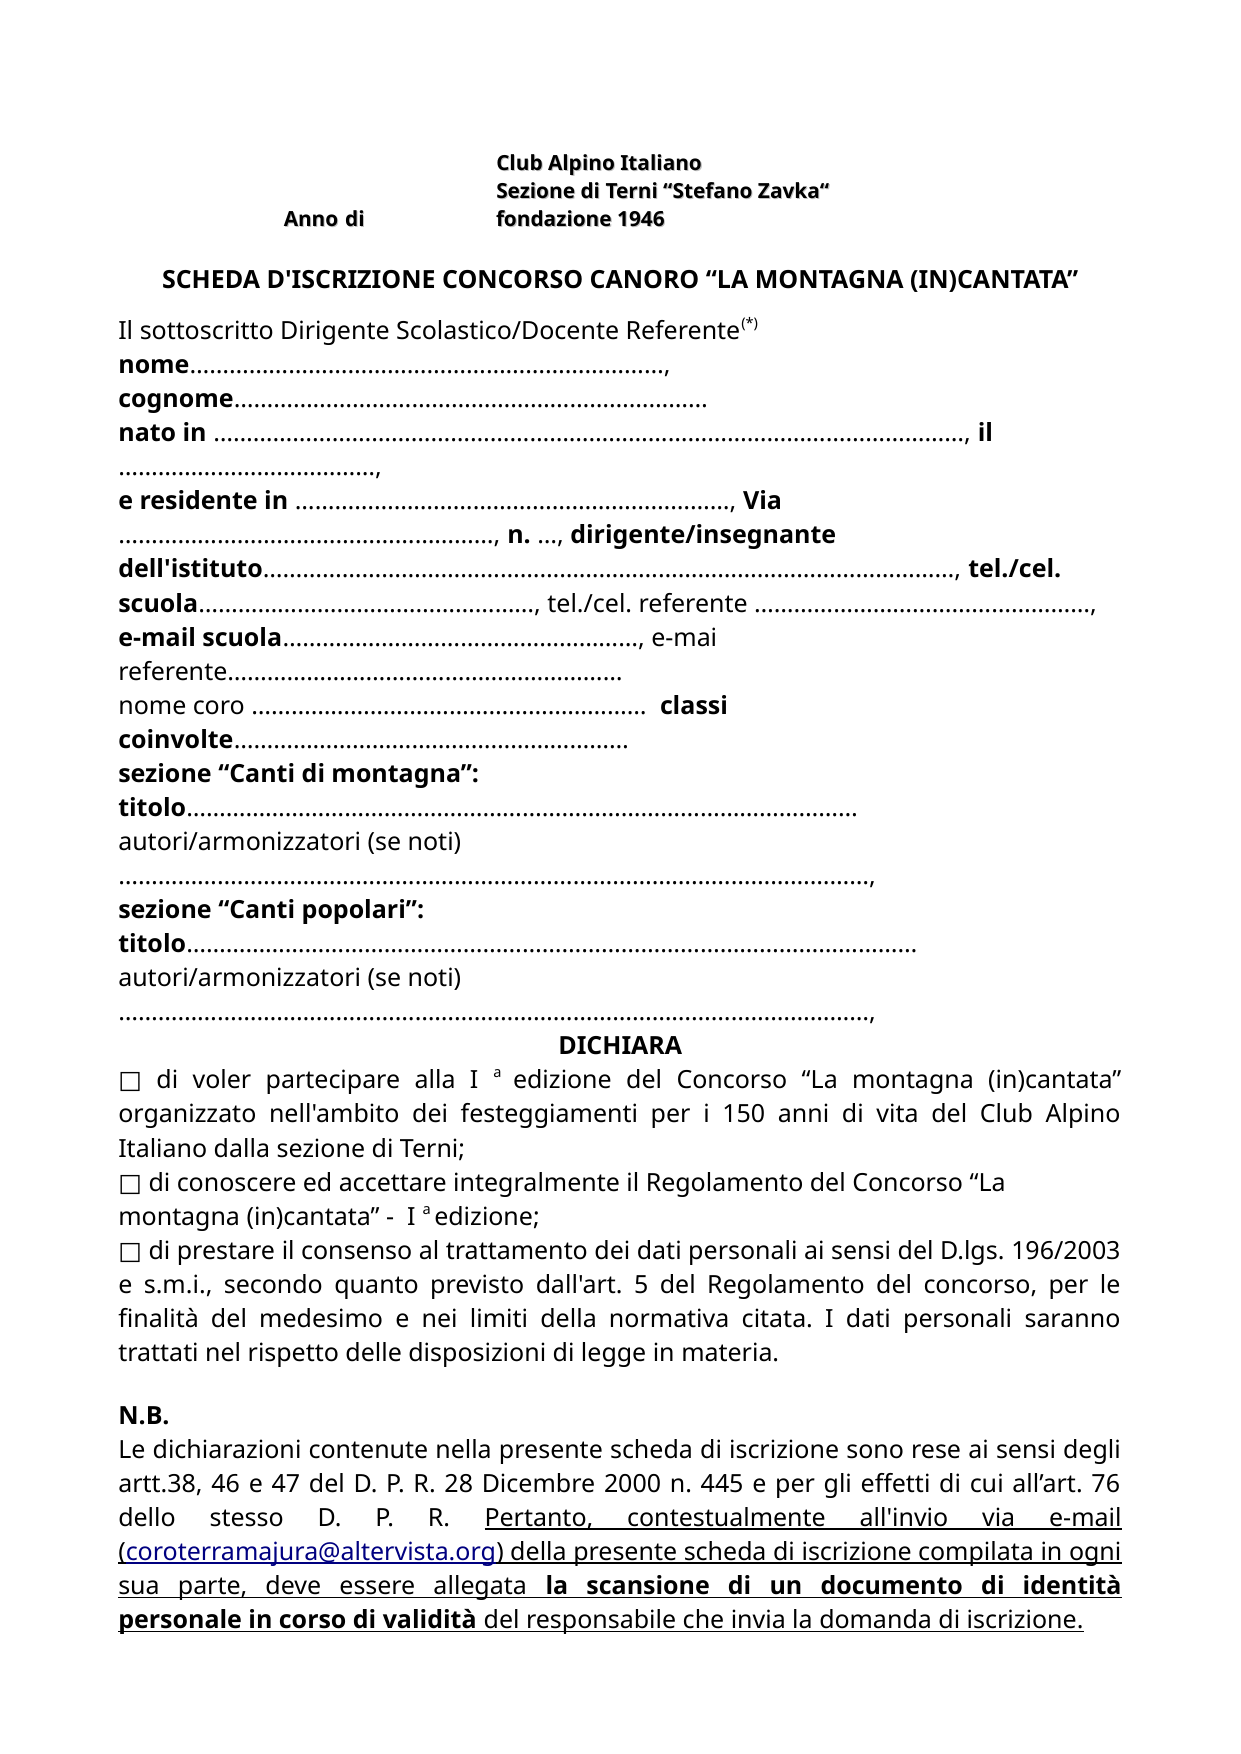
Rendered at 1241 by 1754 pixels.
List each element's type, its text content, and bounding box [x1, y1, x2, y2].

text Sezione di Terni “Stefano Zavka“ [118, 176, 1122, 204]
text Anno di fondazione 1946 [118, 204, 1122, 233]
text DICHIARA [118, 1028, 1122, 1062]
text nato in ……………………………………………………………………………………………………, il …………………………………, [118, 415, 1122, 483]
text □ di prestare il consenso al trattamento dei dati personali ai sensi del D.lgs. 196/2003 e s.m.i., secondo quanto previsto dall'art. 5 del Regolamento del concorso, per le finalità del medesimo e nei limiti della normativa citata. I dati personali saranno trattati nel rispetto delle disposizioni di legge in materia. [118, 1232, 1122, 1369]
text nome………………………………………………………………, cognome……………………………………………………………… [118, 347, 1122, 415]
text Club Alpino Italiano [118, 148, 1122, 176]
text □ di conoscere ed accettare integralmente il Regolamento del Concorso “La montagna (in)cantata” - I a edizione; [118, 1164, 1122, 1232]
text autori/armonizzatori (se noti)……………………………………………………………………………………………………, [118, 824, 1122, 892]
text N.B. [118, 1397, 1122, 1431]
text Le dichiarazioni contenute nella presente scheda di iscrizione sono rese ai sensi degli artt.38, 46 e 47 del D. P. R. 28 Dicembre 2000 n. 445 e per gli effetti di cui all’art. 76 dello stesso D. P. R. Pertanto, contestualmente all'invio via e-mail (coroterramajura@altervista.org) della presente scheda di iscrizione compilata in ogni sua parte, deve essere allegata la scansione di un documento di identità personale in corso di validità del responsabile che invia la domanda di iscrizione. [118, 1564, 1122, 1597]
text Il sottoscritto Dirigente Scolastico/Docente Referente(*) [118, 313, 1122, 347]
text Le dichiarazioni contenute nella presente scheda di iscrizione sono rese ai sensi degli artt.38, 46 e 47 del D. P. R. 28 Dicembre 2000 n. 445 e per gli effetti di cui all’art. 76 dello stesso D. P. R. Pertanto, contestualmente all'invio via e-mail (coroterramajura@altervista.org) della presente scheda di iscrizione compilata in ogni sua parte, deve essere allegata la scansione di un documento di identità personale in corso di validità del responsabile che invia la domanda di iscrizione. [118, 1431, 1122, 1562]
text sezione “Canti popolari”: titolo………………………………………………………………………………………………… [118, 892, 1122, 960]
text sezione “Canti di montagna”: titolo………………………………………………………………………………………… [118, 756, 1122, 824]
text □ di voler partecipare alla I a edizione del Concorso “La montagna (in)cantata” organizzato nell'ambito dei festeggiamenti per i 150 anni di vita del Club Alpino Italiano dalla sezione di Terni; [118, 1062, 1122, 1164]
text e residente in …………………………………………………………, Via …………………………………………………, n. …, dirigente/insegnante dell'istituto……………………………………………………………………………………………, tel./cel. scuola……………………………………………, tel./cel. referente ……………………………………………, e-mail scuola………………………………………………, e-mai referente…………………………………………………… [118, 483, 1122, 687]
text autori/armonizzatori (se noti)……………………………………………………………………………………………………, [118, 960, 1122, 1028]
text nome coro …………………………………………………… classi coinvolte…………………………………………………… [118, 687, 1122, 756]
text SCHEDA D'ISCRIZIONE CONCORSO CANORO “LA MONTAGNA (IN)CANTATA” [118, 262, 1122, 296]
text Le dichiarazioni contenute nella presente scheda di iscrizione sono rese ai sensi degli artt.38, 46 e 47 del D. P. R. 28 Dicembre 2000 n. 445 e per gli effetti di cui all’art. 76 dello stesso D. P. R. Pertanto, contestualmente all'invio via e-mail (coroterramajura@altervista.org) della presente scheda di iscrizione compilata in ogni sua parte, deve essere allegata la scansione di un documento di identità personale in corso di validità del responsabile che invia la domanda di iscrizione. [118, 1598, 1122, 1636]
